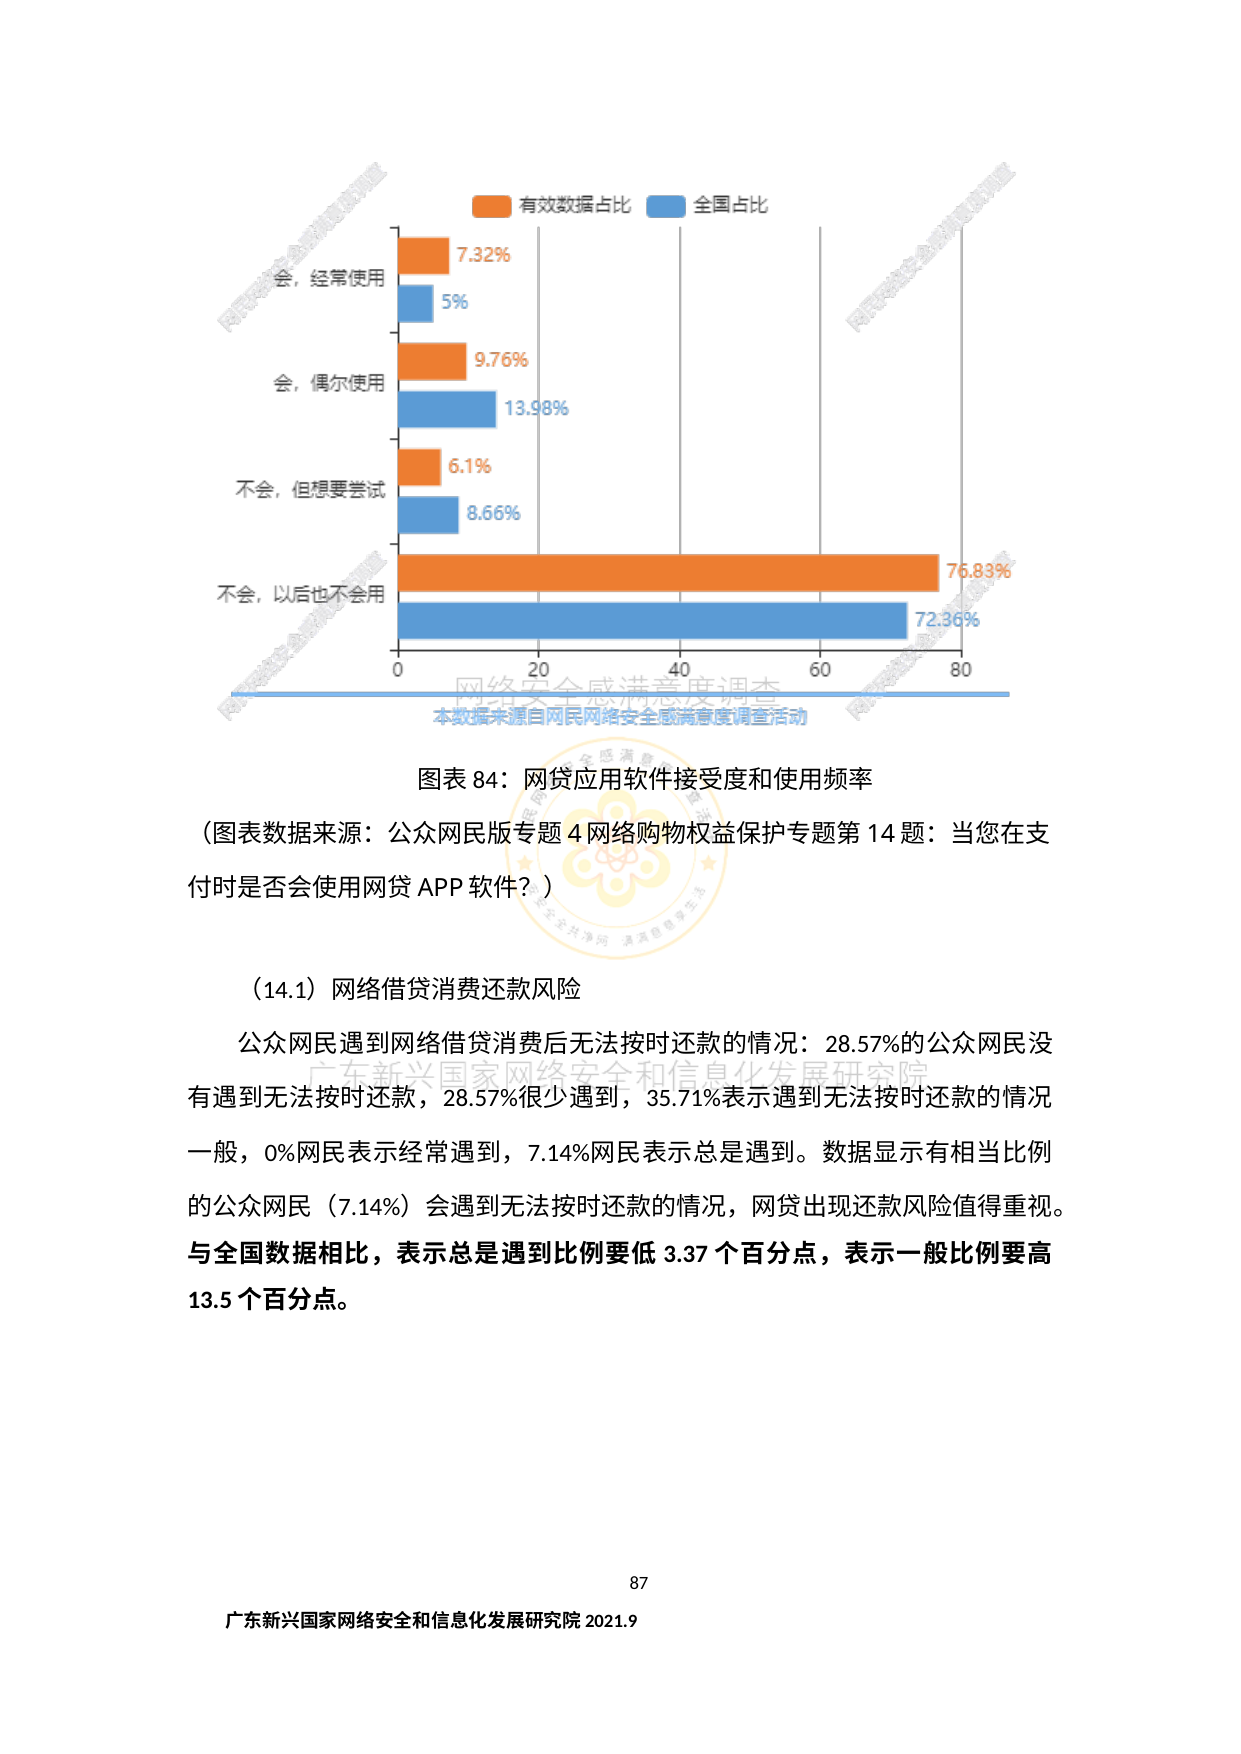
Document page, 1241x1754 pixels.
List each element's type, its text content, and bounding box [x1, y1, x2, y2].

text （图表数据来源：公众网民版专题4网络购物权益保护专题第14题：当您在支付时是否会使用网贷APP软件？） [187, 813, 1053, 904]
text （14.1）网络借贷消费还款风险 [187, 969, 1053, 1005]
picture [202, 150, 1039, 744]
text 公众网民遇到网络借贷消费后无法按时还款的情况：28.57%的公众网民没有遇到无法按时还款，28.57%很少遇到，35.71%表示遇到无法按时还款的情况一般，0%网民表示经常遇到，7.14%网民表示总是遇到。数据显示有相当比例的公众网民（7.14%）会遇到无法按时还款的情况，网贷出现还款风险值得重视。与全国数据相比，表示总是遇到比例要低3.37个百分点，表示一般比例要高13.5个百分点。 [187, 1023, 1053, 1314]
text 图表84：网贷应用软件接受度和使用频率 [187, 759, 1053, 795]
